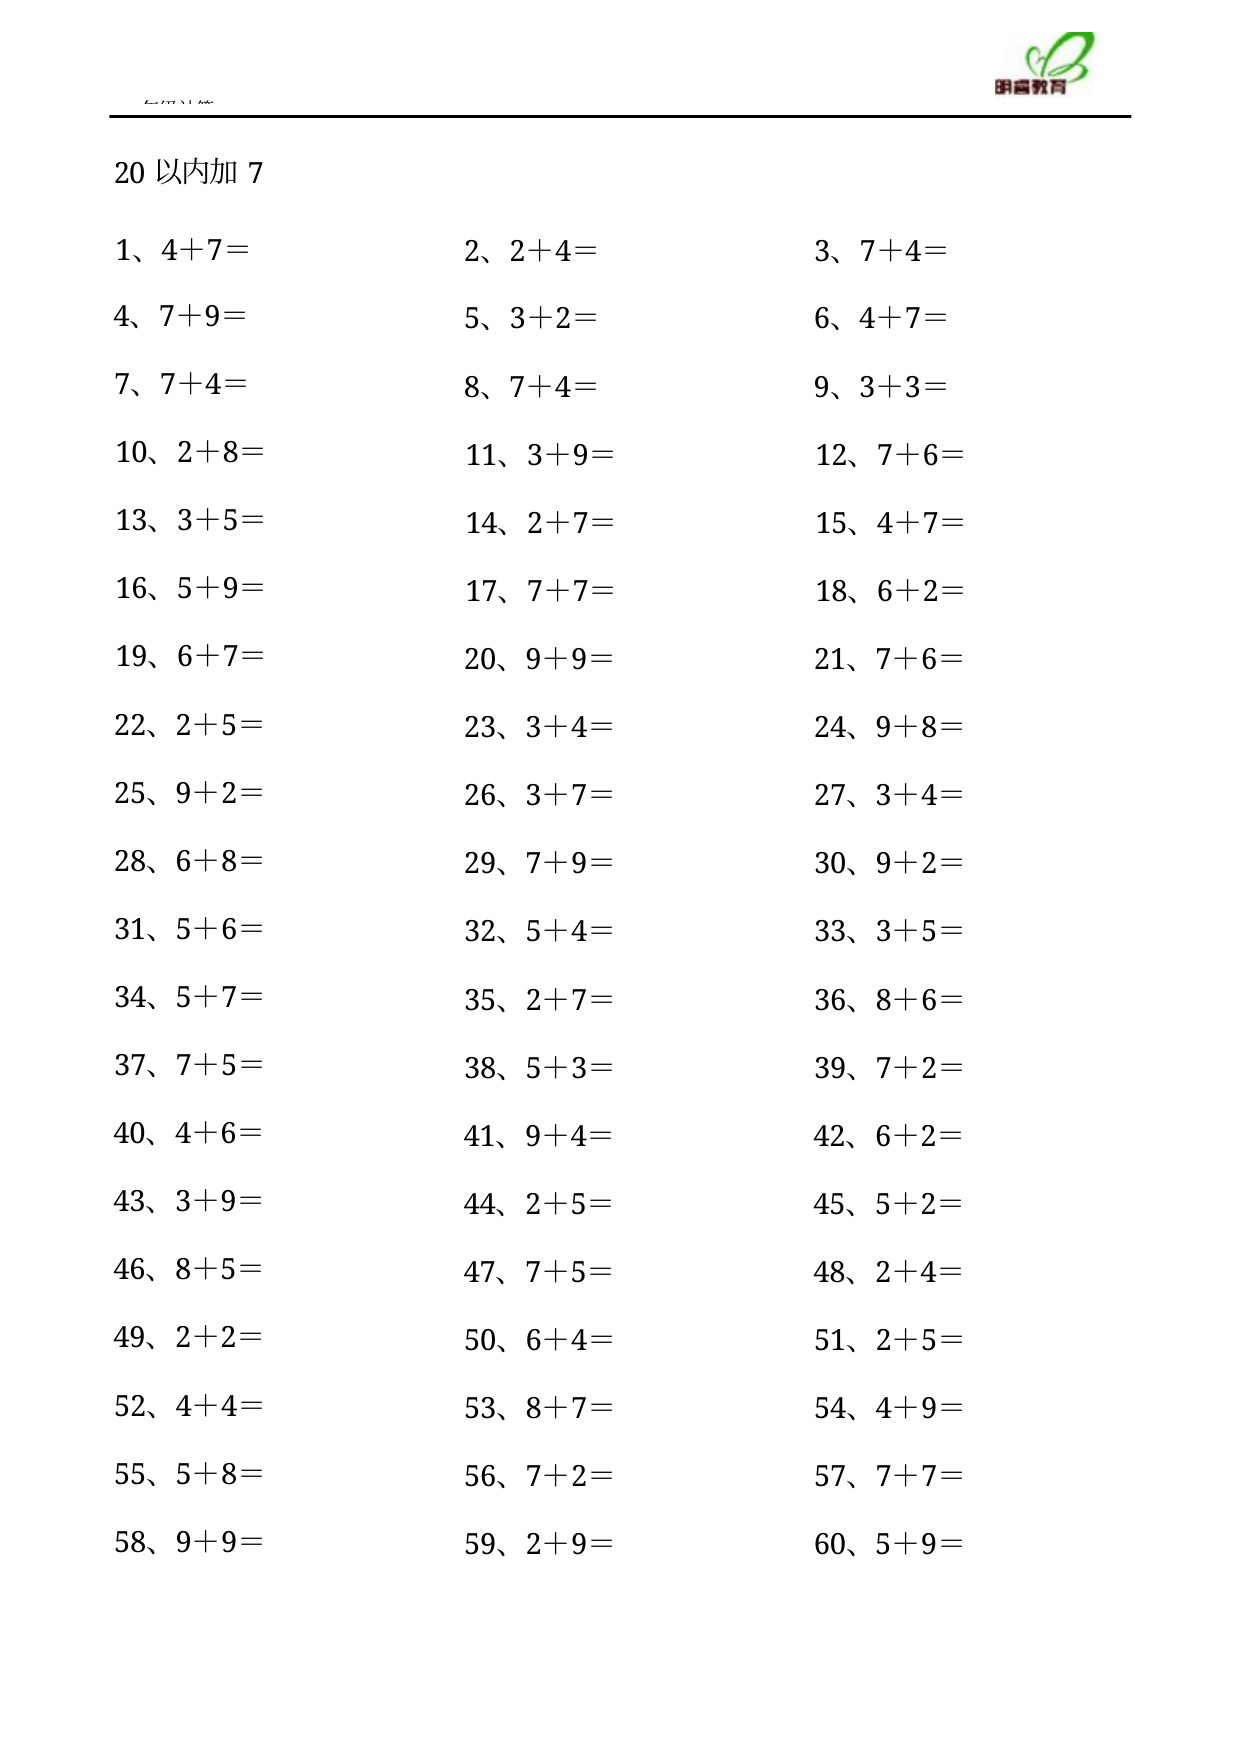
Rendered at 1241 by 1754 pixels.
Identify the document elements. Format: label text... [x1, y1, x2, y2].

text 2、2＋4＝ [369, 235, 703, 267]
text 21、7＋6＝ [714, 643, 969, 676]
text 20、9＋9＝ [369, 643, 703, 676]
text 42、6＋2＝ [714, 1120, 969, 1153]
text 7、7＋4＝ [109, 369, 359, 401]
text 37、7＋5＝ [109, 1050, 359, 1082]
text 36、8＋6＝ [714, 984, 969, 1016]
text 31、5＋6＝ [109, 913, 359, 946]
text 16、5＋9＝ [109, 573, 359, 605]
text 6、4＋7＝ [714, 303, 969, 336]
text 10、2＋8＝ [109, 437, 359, 469]
text 3、7＋4＝ [714, 235, 969, 267]
text 43、3＋9＝ [109, 1186, 359, 1218]
text 30、9＋2＝ [714, 848, 969, 880]
text 19、6＋7＝ [109, 641, 359, 673]
text 9、3＋3＝ [714, 371, 969, 403]
text 45、5＋2＝ [714, 1188, 969, 1221]
text 46、8＋5＝ [109, 1254, 359, 1286]
text 51、2＋5＝ [714, 1324, 969, 1357]
text 32、5＋4＝ [369, 916, 703, 948]
text 8、7＋4＝ [369, 371, 703, 403]
text 58、9＋9＝ [109, 1526, 359, 1559]
text 40、4＋6＝ [109, 1118, 359, 1150]
text 13、3＋5＝ [109, 505, 359, 537]
text 57、7＋7＝ [714, 1461, 969, 1493]
text 33、3＋5＝ [714, 916, 969, 948]
text 17、7＋7＝ [369, 575, 703, 608]
picture [994, 32, 1101, 98]
text 35、2＋7＝ [369, 984, 703, 1016]
text 27、3＋4＝ [714, 780, 969, 812]
text 15、4＋7＝ [714, 507, 969, 540]
text 28、6＋8＝ [109, 845, 359, 878]
text 48、2＋4＝ [714, 1256, 969, 1289]
text 60、5＋9＝ [714, 1529, 969, 1561]
text 4、7＋9＝ [109, 301, 359, 333]
text 22、2＋5＝ [109, 709, 359, 742]
text 24、9＋8＝ [714, 712, 969, 744]
text 1、4＋7＝ [109, 232, 359, 268]
text 56、7＋2＝ [369, 1461, 703, 1493]
text 44、2＋5＝ [369, 1188, 703, 1221]
text 47、7＋5＝ [369, 1256, 703, 1289]
text 23、3＋4＝ [369, 712, 703, 744]
text 18、6＋2＝ [714, 575, 969, 608]
text 26、3＋7＝ [369, 780, 703, 812]
text 52、4＋4＝ [109, 1390, 359, 1423]
text 53、8＋7＝ [369, 1393, 703, 1425]
text 25、9＋2＝ [109, 777, 359, 810]
text 29、7＋9＝ [369, 848, 703, 880]
text 12、7＋6＝ [714, 439, 969, 472]
text 20 以内加 7 [109, 167, 359, 232]
text 41、9＋4＝ [369, 1120, 703, 1153]
text 55、5＋8＝ [109, 1458, 359, 1491]
text 34、5＋7＝ [109, 982, 359, 1014]
text 38、5＋3＝ [369, 1052, 703, 1084]
text 49、2＋2＝ [109, 1322, 359, 1354]
text 39、7＋2＝ [714, 1052, 969, 1084]
text 54、4＋9＝ [714, 1393, 969, 1425]
text 50、6＋4＝ [369, 1324, 703, 1357]
text 14、2＋7＝ [369, 507, 703, 540]
text 5、3＋2＝ [369, 303, 703, 336]
text 59、2＋9＝ [369, 1529, 703, 1561]
text 11、3＋9＝ [369, 439, 703, 472]
